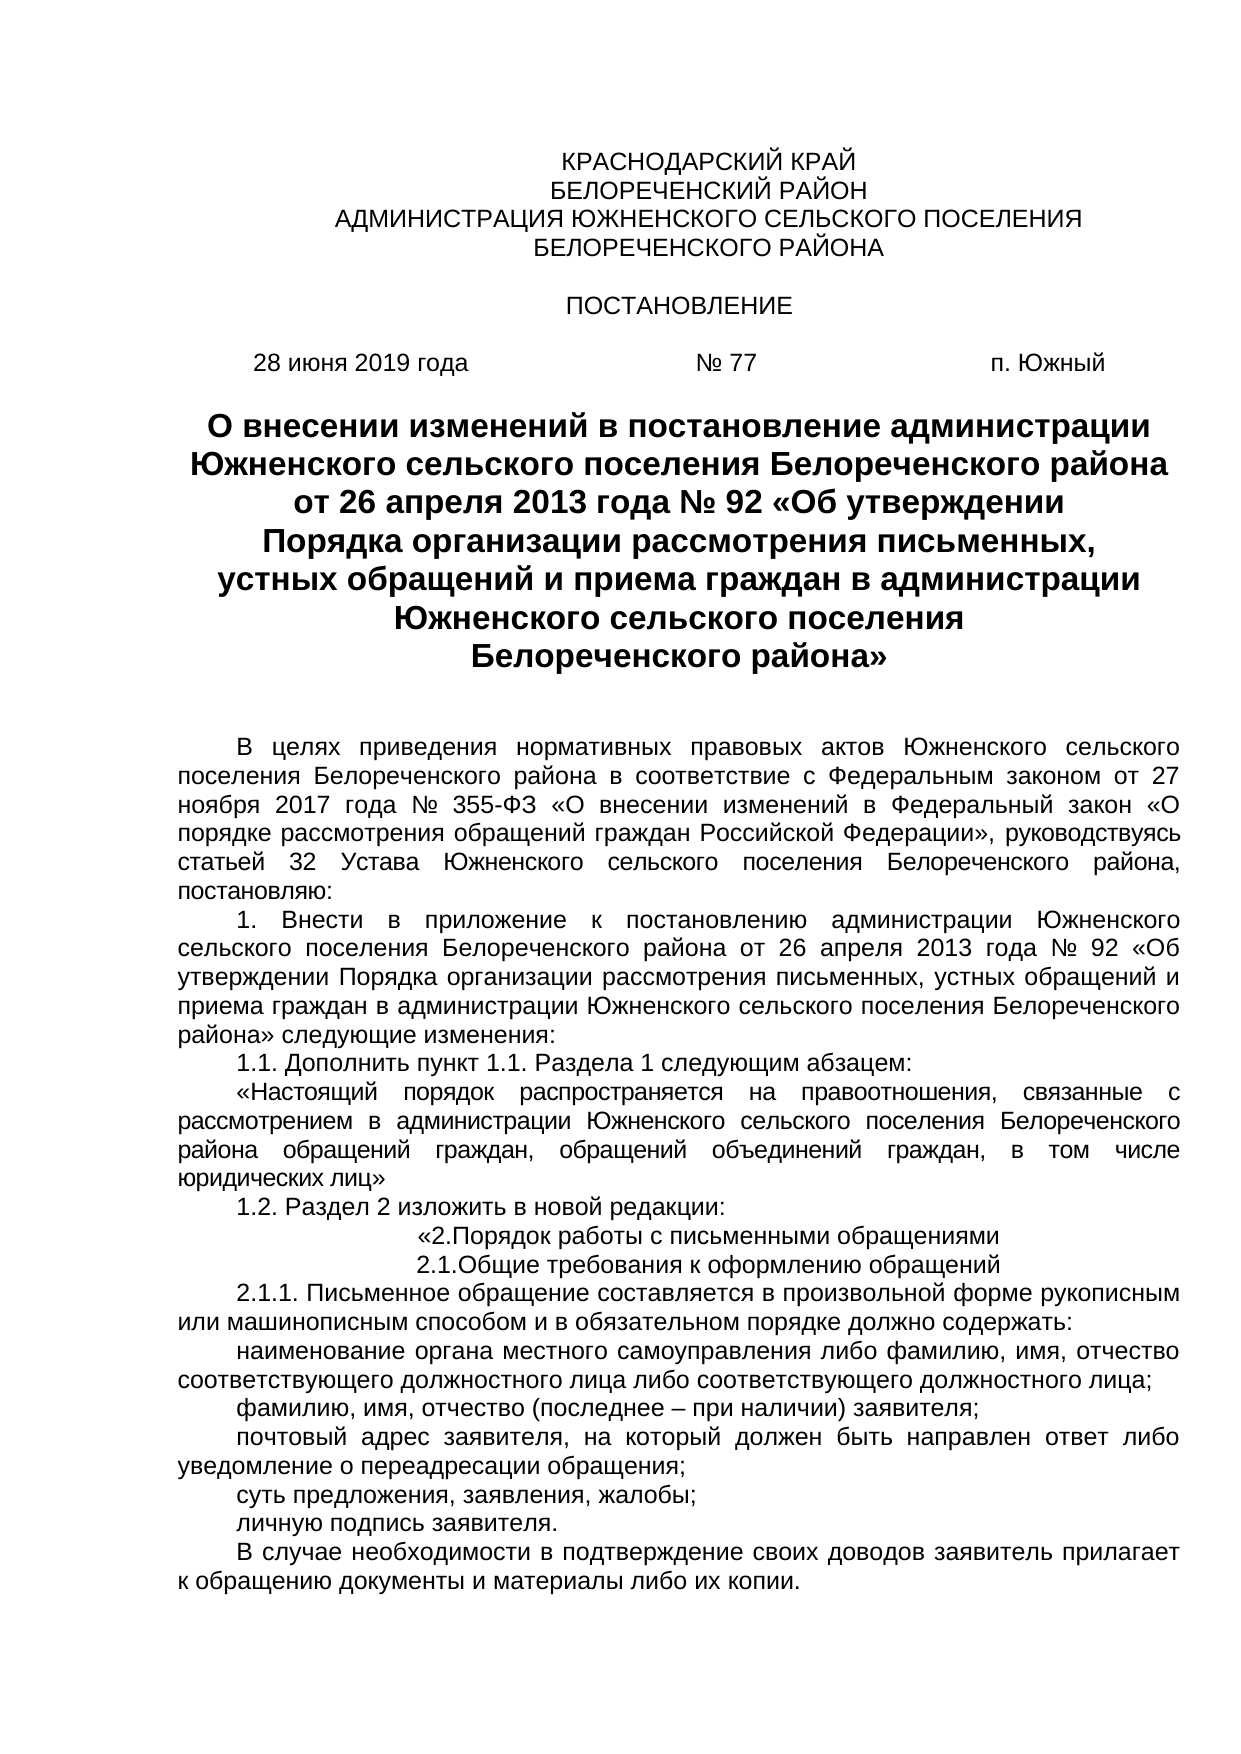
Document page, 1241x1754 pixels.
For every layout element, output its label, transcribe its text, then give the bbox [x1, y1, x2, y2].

text БЕЛОРЕЧЕНСКОГО РАЙОНА [177, 233, 1181, 262]
text Южненского сельского поселения [177, 598, 1181, 636]
text фамилию, имя, отчество (последнее – при наличии) заявителя; [177, 1393, 1181, 1422]
text БЕЛОРЕЧЕНСКИЙ РАЙОН [177, 176, 1181, 204]
text 1.1. Дополнить пункт 1.1. Раздела 1 следующим абзацем: [177, 1048, 1181, 1077]
text 1.2. Раздел 2 изложить в новой редакции: [177, 1192, 1181, 1221]
text В целях приведения нормативных правовых актов Южненского сельского поселения Белореченского района в соответствие с Федеральным законом от 27 ноября 2017 года № 355-ФЗ «О внесении изменений в Федеральный закон «О порядке рассмотрения обращений граждан Российской Федерации», руководствуясь статьей 32 Устава Южненского сельского поселения Белореченского района, постановляю: [177, 732, 1181, 905]
text АДМИНИСТРАЦИЯ ЮЖНЕНСКОГО СЕЛЬСКОГО ПОСЕЛЕНИЯ [177, 204, 1181, 233]
text 1. Внести в приложение к постановлению администрации Южненского сельского поселения Белореченского района от 26 апреля 2013 года № 92 «Об утверждении Порядка организации рассмотрения письменных, устных обращений и приема граждан в администрации Южненского сельского поселения Белореченского района» следующие изменения: [177, 905, 1181, 1048]
text О внесении изменений в постановление администрации [177, 406, 1181, 444]
text КРАСНОДАРСКИЙ КРАЙ [177, 147, 1181, 176]
text Порядка организации рассмотрения письменных, [177, 521, 1181, 559]
text Южненского сельского поселения Белореченского района [177, 444, 1181, 482]
text 2.1.1. Письменное обращение составляется в произвольной форме рукописным или машинописным способом и в обязательном порядке должно содержать: [177, 1278, 1181, 1336]
text В случае необходимости в подтверждение своих доводов заявитель прилагает к обращению документы и материалы либо их копии. [177, 1537, 1181, 1595]
text Белореченского района» [177, 636, 1181, 675]
text личную подпись заявителя. [177, 1508, 1181, 1537]
text суть предложения, заявления, жалобы; [177, 1480, 1181, 1508]
text «2.Порядок работы с письменными обращениями [177, 1221, 1181, 1250]
text ПОСТАНОВЛЕНИЕ [177, 291, 1181, 319]
text от 26 апреля 2013 года № 92 «Об утверждении [177, 482, 1181, 521]
text «Настоящий порядок распространяется на правоотношения, связанные с рассмотрением в администрации Южненского сельского поселения Белореченского района обращений граждан, обращений объединений граждан, в том числе юридических лиц» [177, 1077, 1181, 1192]
text устных обращений и приема граждан в администрации [177, 559, 1181, 598]
text 28 июня 2019 года № 77 п. Южный [177, 348, 1181, 377]
text 2.1.Общие требования к оформлению обращений [177, 1250, 1181, 1278]
text почтовый адрес заявителя, на который должен быть направлен ответ либо уведомление о переадресации обращения; [177, 1422, 1181, 1480]
text наименование органа местного самоуправления либо фамилию, имя, отчество соответствующего должностного лица либо соответствующего должностного лица; [177, 1336, 1181, 1393]
